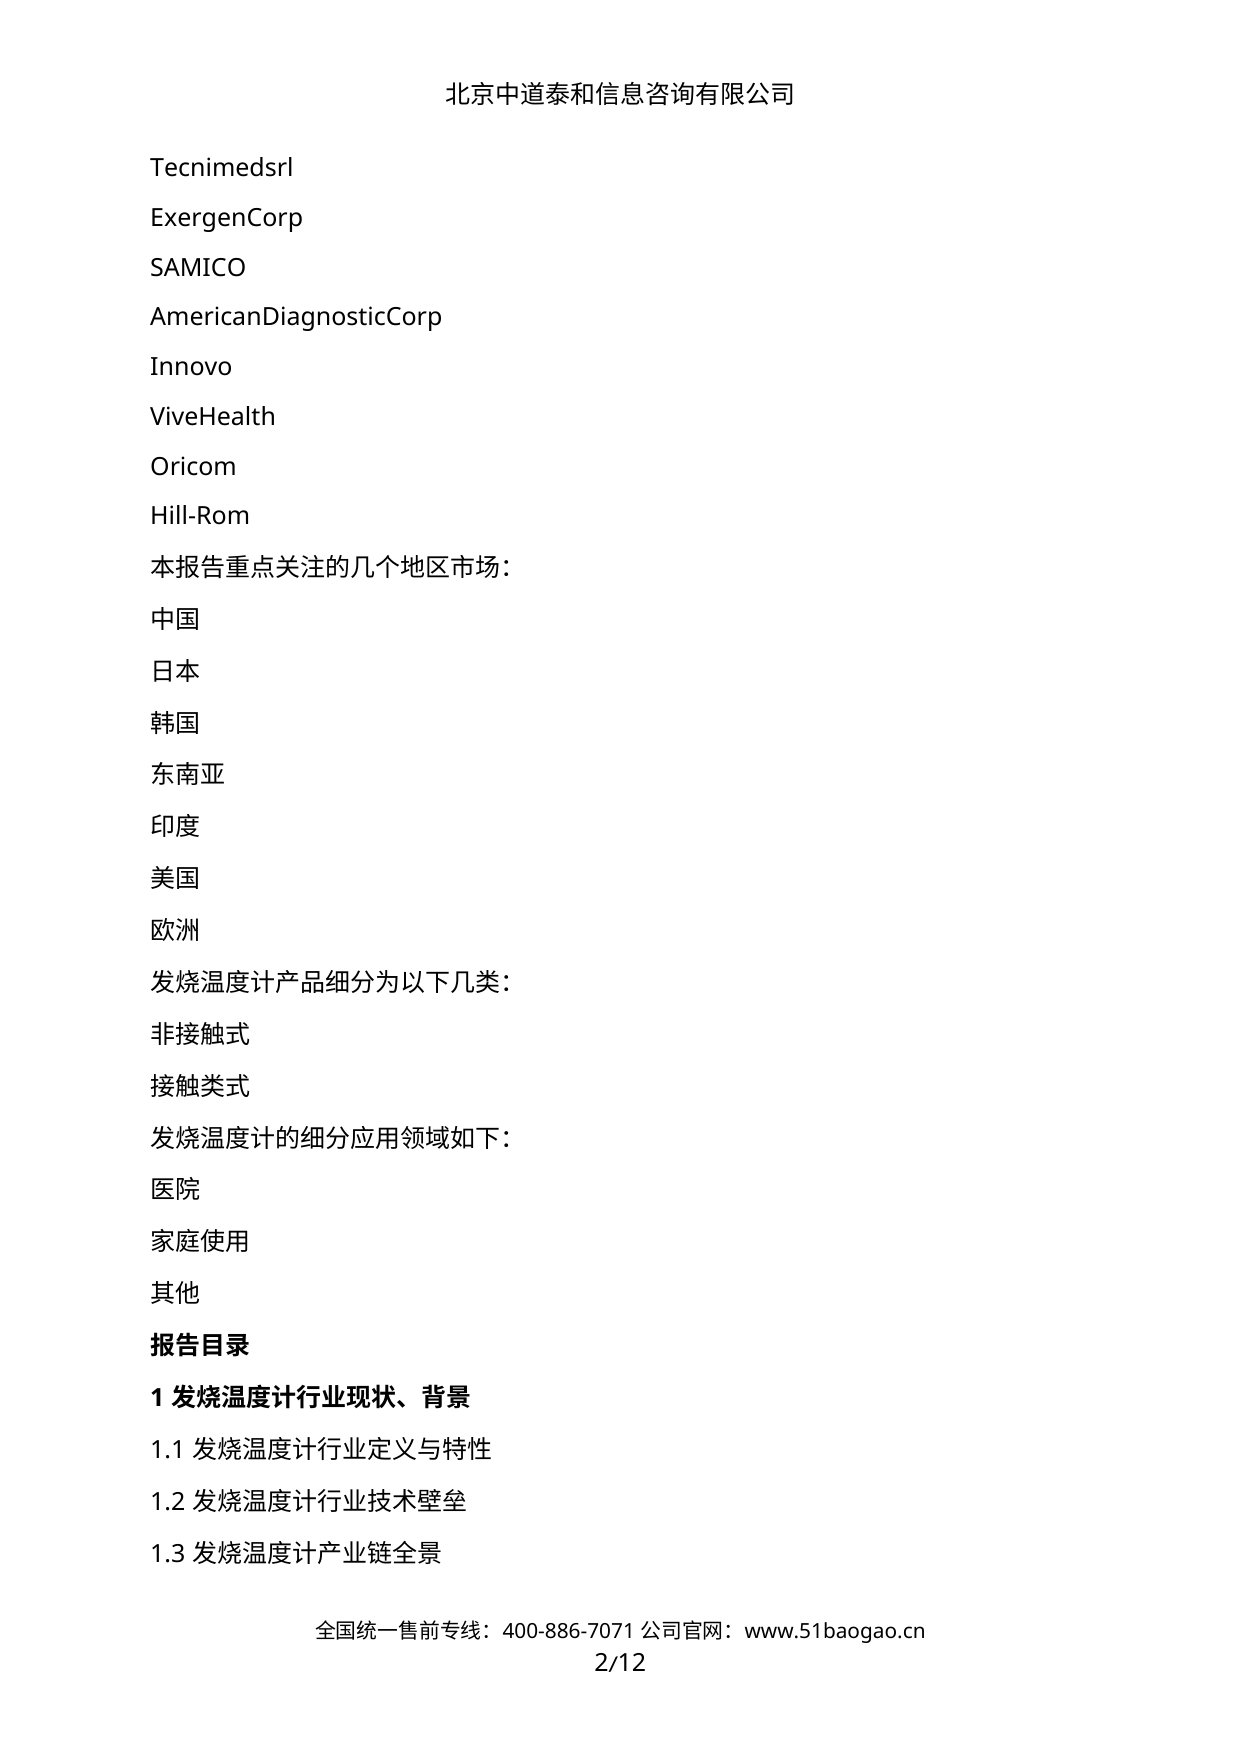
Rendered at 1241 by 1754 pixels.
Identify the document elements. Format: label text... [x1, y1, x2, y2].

text 报告目录 [150, 1326, 1090, 1362]
text 1.2 发烧温度计行业技术壁垒 [150, 1481, 1090, 1517]
text 其他 [150, 1274, 1090, 1310]
text 欧洲 [150, 911, 1090, 947]
text 1 发烧温度计行业现状、背景 [150, 1377, 1090, 1414]
text ExergenCorp [150, 200, 1090, 234]
text 接触类式 [150, 1066, 1090, 1102]
text 中国 [150, 599, 1090, 636]
text 1.1 发烧温度计行业定义与特性 [150, 1429, 1090, 1466]
text AmericanDiagnosticCorp [150, 299, 1090, 333]
text Tecnimedsrl [150, 150, 1090, 184]
text 发烧温度计产品细分为以下几类： [150, 962, 1090, 999]
text Oricom [150, 448, 1090, 482]
text Hill-Rom [150, 498, 1090, 532]
text 发烧温度计的细分应用领域如下： [150, 1118, 1090, 1154]
text 美国 [150, 859, 1090, 895]
text 家庭使用 [150, 1222, 1090, 1258]
text 本报告重点关注的几个地区市场： [150, 547, 1090, 584]
text 非接触式 [150, 1014, 1090, 1051]
text 日本 [150, 651, 1090, 687]
text 印度 [150, 807, 1090, 843]
text 韩国 [150, 703, 1090, 739]
text SAMICO [150, 249, 1090, 283]
text 1.3 发烧温度计产业链全景 [150, 1533, 1090, 1569]
text 医院 [150, 1170, 1090, 1206]
text Innovo [150, 349, 1090, 383]
text ViveHealth [150, 398, 1090, 432]
text 东南亚 [150, 755, 1090, 791]
